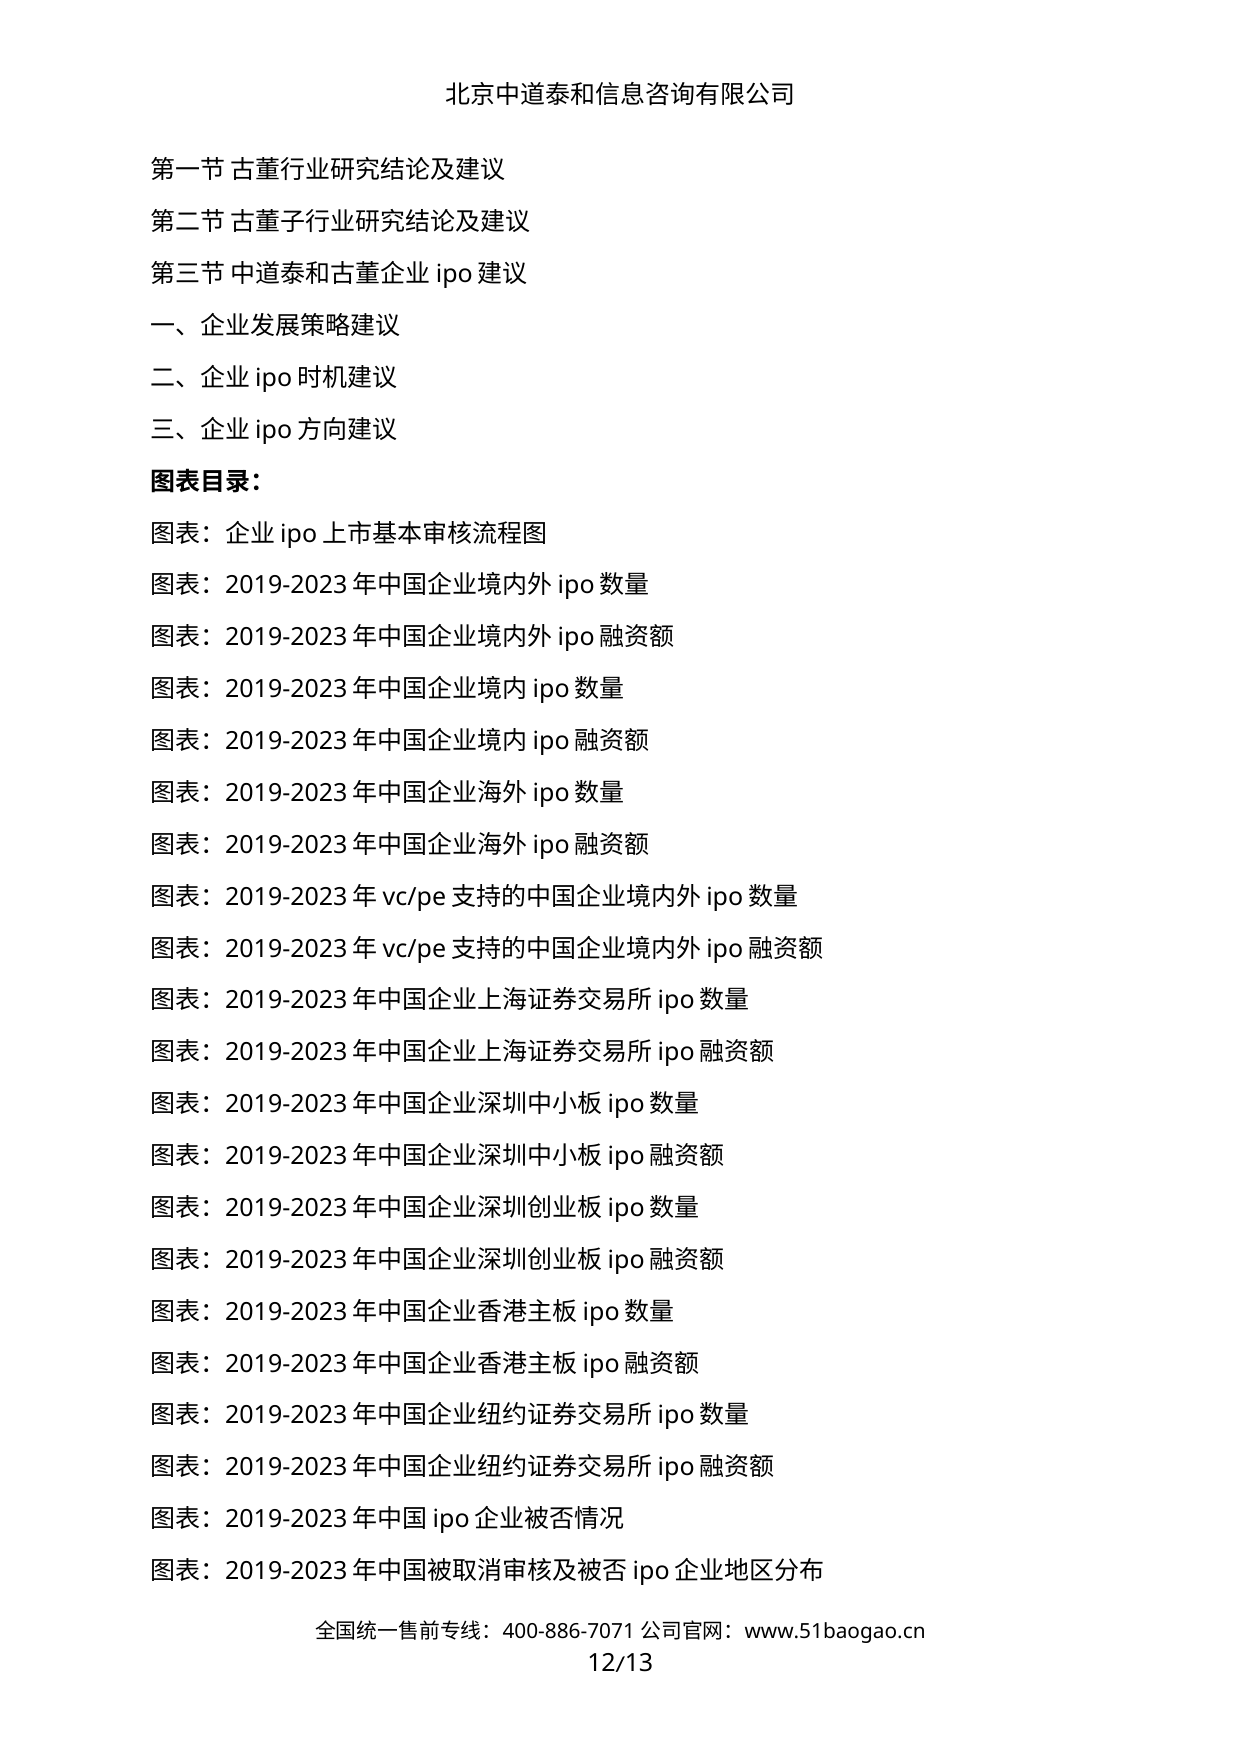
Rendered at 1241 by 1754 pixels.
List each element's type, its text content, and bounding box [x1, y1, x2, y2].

text 图表：2019-2023年中国企业境内外ipo数量 [150, 565, 1090, 601]
text 第一节 古董行业研究结论及建议 [150, 150, 1090, 186]
text 图表目录： [150, 461, 1090, 497]
text 图表：2019-2023年中国企业境内ipo数量 [150, 669, 1090, 705]
text 图表：2019-2023年vc/pe支持的中国企业境内外ipo数量 [150, 876, 1090, 912]
text 图表：2019-2023年中国企业海外ipo融资额 [150, 824, 1090, 861]
text 图表：2019-2023年中国企业纽约证券交易所ipo融资额 [150, 1447, 1090, 1483]
text 图表：2019-2023年中国企业纽约证券交易所ipo数量 [150, 1395, 1090, 1431]
text 图表：2019-2023年中国企业香港主板ipo融资额 [150, 1343, 1090, 1379]
text 图表：2019-2023年中国企业境内外ipo融资额 [150, 617, 1090, 653]
text 图表：2019-2023年中国企业深圳创业板ipo数量 [150, 1187, 1090, 1224]
text 图表：2019-2023年中国企业海外ipo数量 [150, 772, 1090, 809]
text 图表：2019-2023年中国企业境内ipo融资额 [150, 721, 1090, 757]
text 一、企业发展策略建议 [150, 306, 1090, 342]
text 图表：2019-2023年中国被取消审核及被否ipo企业地区分布 [150, 1551, 1090, 1587]
text 三、企业ipo方向建议 [150, 409, 1090, 446]
text 图表：2019-2023年中国企业上海证券交易所ipo融资额 [150, 1032, 1090, 1068]
text 图表：2019-2023年中国企业香港主板ipo数量 [150, 1291, 1090, 1327]
text 图表：企业ipo上市基本审核流程图 [150, 513, 1090, 549]
text 第二节 古董子行业研究结论及建议 [150, 202, 1090, 238]
text 图表：2019-2023年中国企业深圳创业板ipo融资额 [150, 1239, 1090, 1276]
text 图表：2019-2023年中国企业上海证券交易所ipo数量 [150, 980, 1090, 1016]
text 图表：2019-2023年中国企业深圳中小板ipo融资额 [150, 1136, 1090, 1172]
text 图表：2019-2023年vc/pe支持的中国企业境内外ipo融资额 [150, 928, 1090, 964]
text 二、企业ipo时机建议 [150, 357, 1090, 394]
text 图表：2019-2023年中国ipo企业被否情况 [150, 1499, 1090, 1535]
text 第三节 中道泰和古董企业ipo建议 [150, 254, 1090, 290]
text 图表：2019-2023年中国企业深圳中小板ipo数量 [150, 1084, 1090, 1120]
